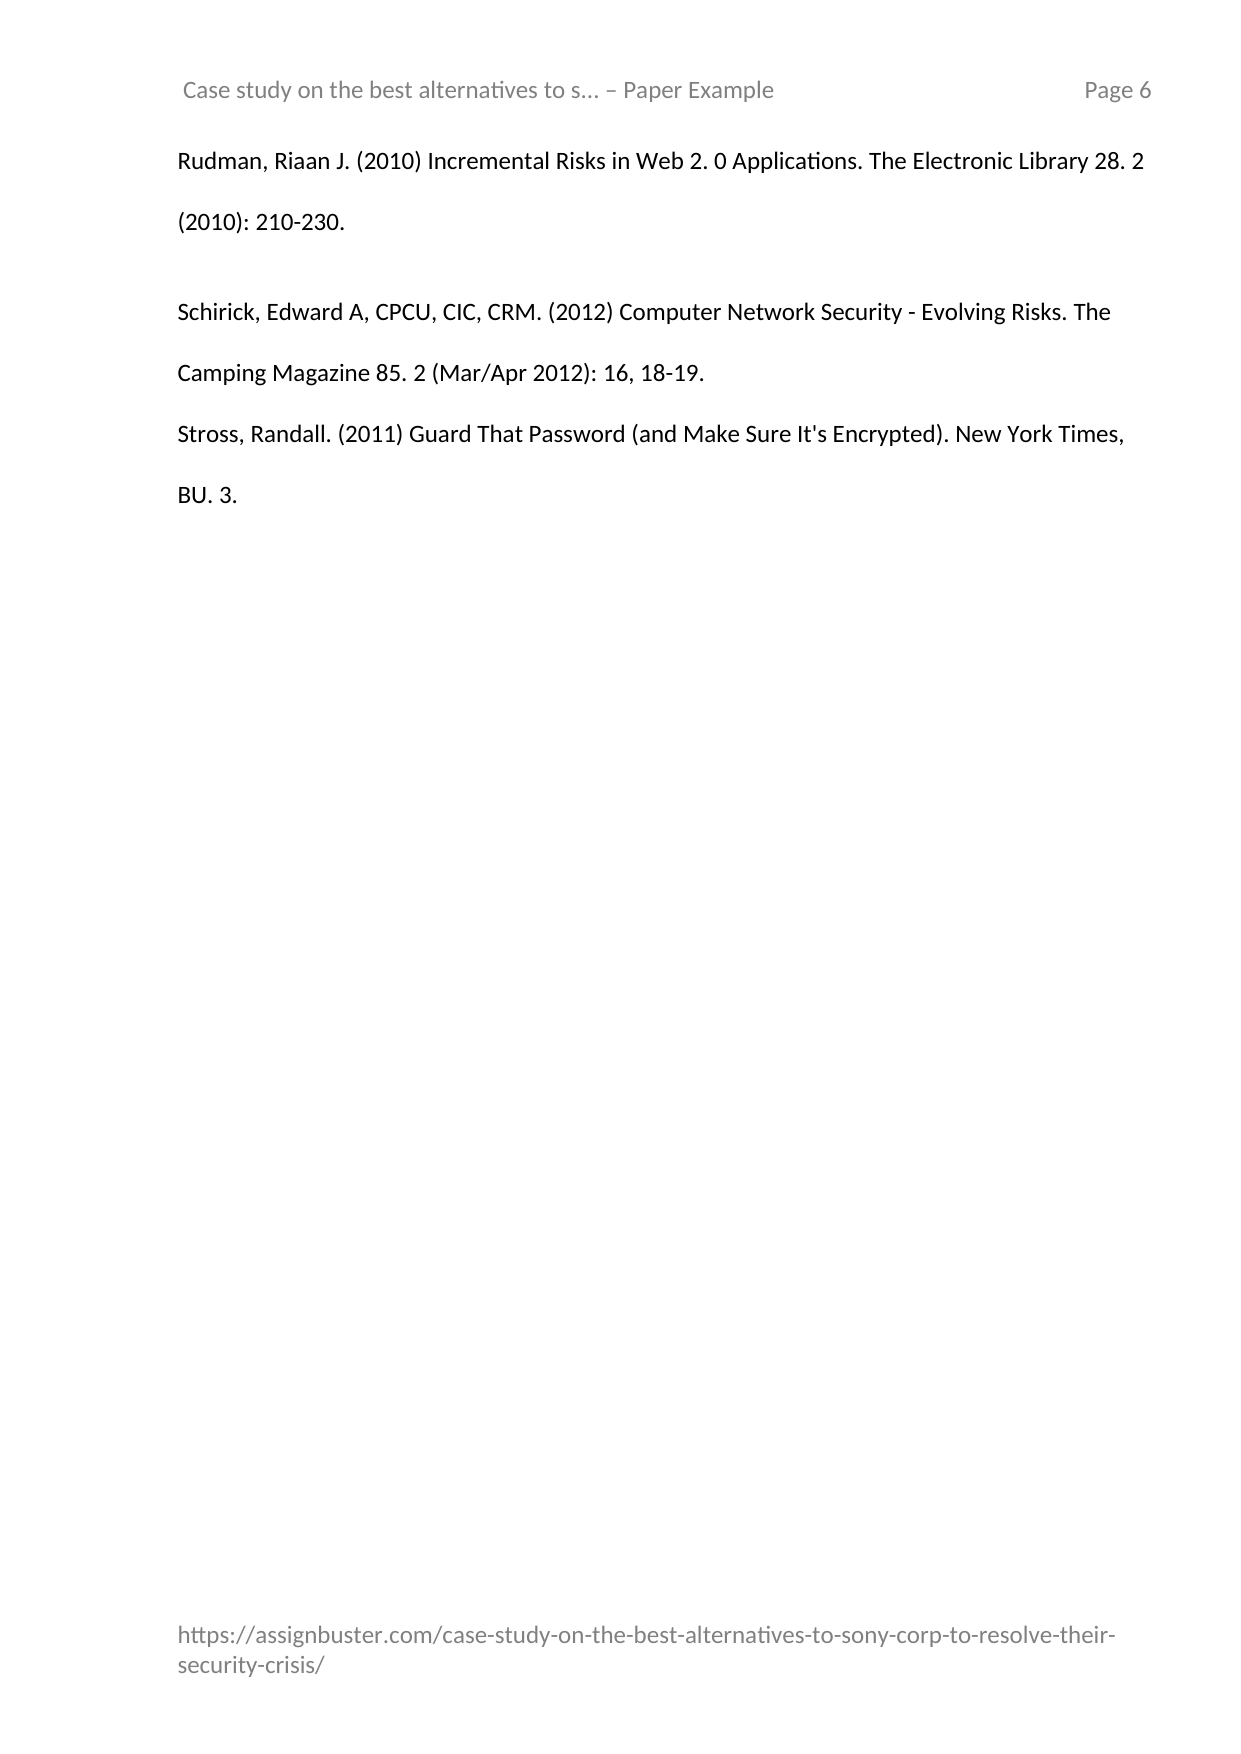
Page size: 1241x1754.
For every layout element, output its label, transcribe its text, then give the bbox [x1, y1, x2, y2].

text Rudman, Riaan J. (2010) Incremental Risks in Web 2. 0 Applications. The Electronic Library 28. 2 (2010): 210-230. [177, 145, 1152, 237]
text Schirick, Edward A, CPCU, CIC, CRM. (2012) Computer Network Security - Evolving Risks. The Camping Magazine 85. 2 (Mar/Apr 2012): 16, 18-19. Stross, Randall. (2011) Guard That Password (and Make Sure It's Encrypted). New York Times, BU. 3. [177, 297, 1152, 510]
